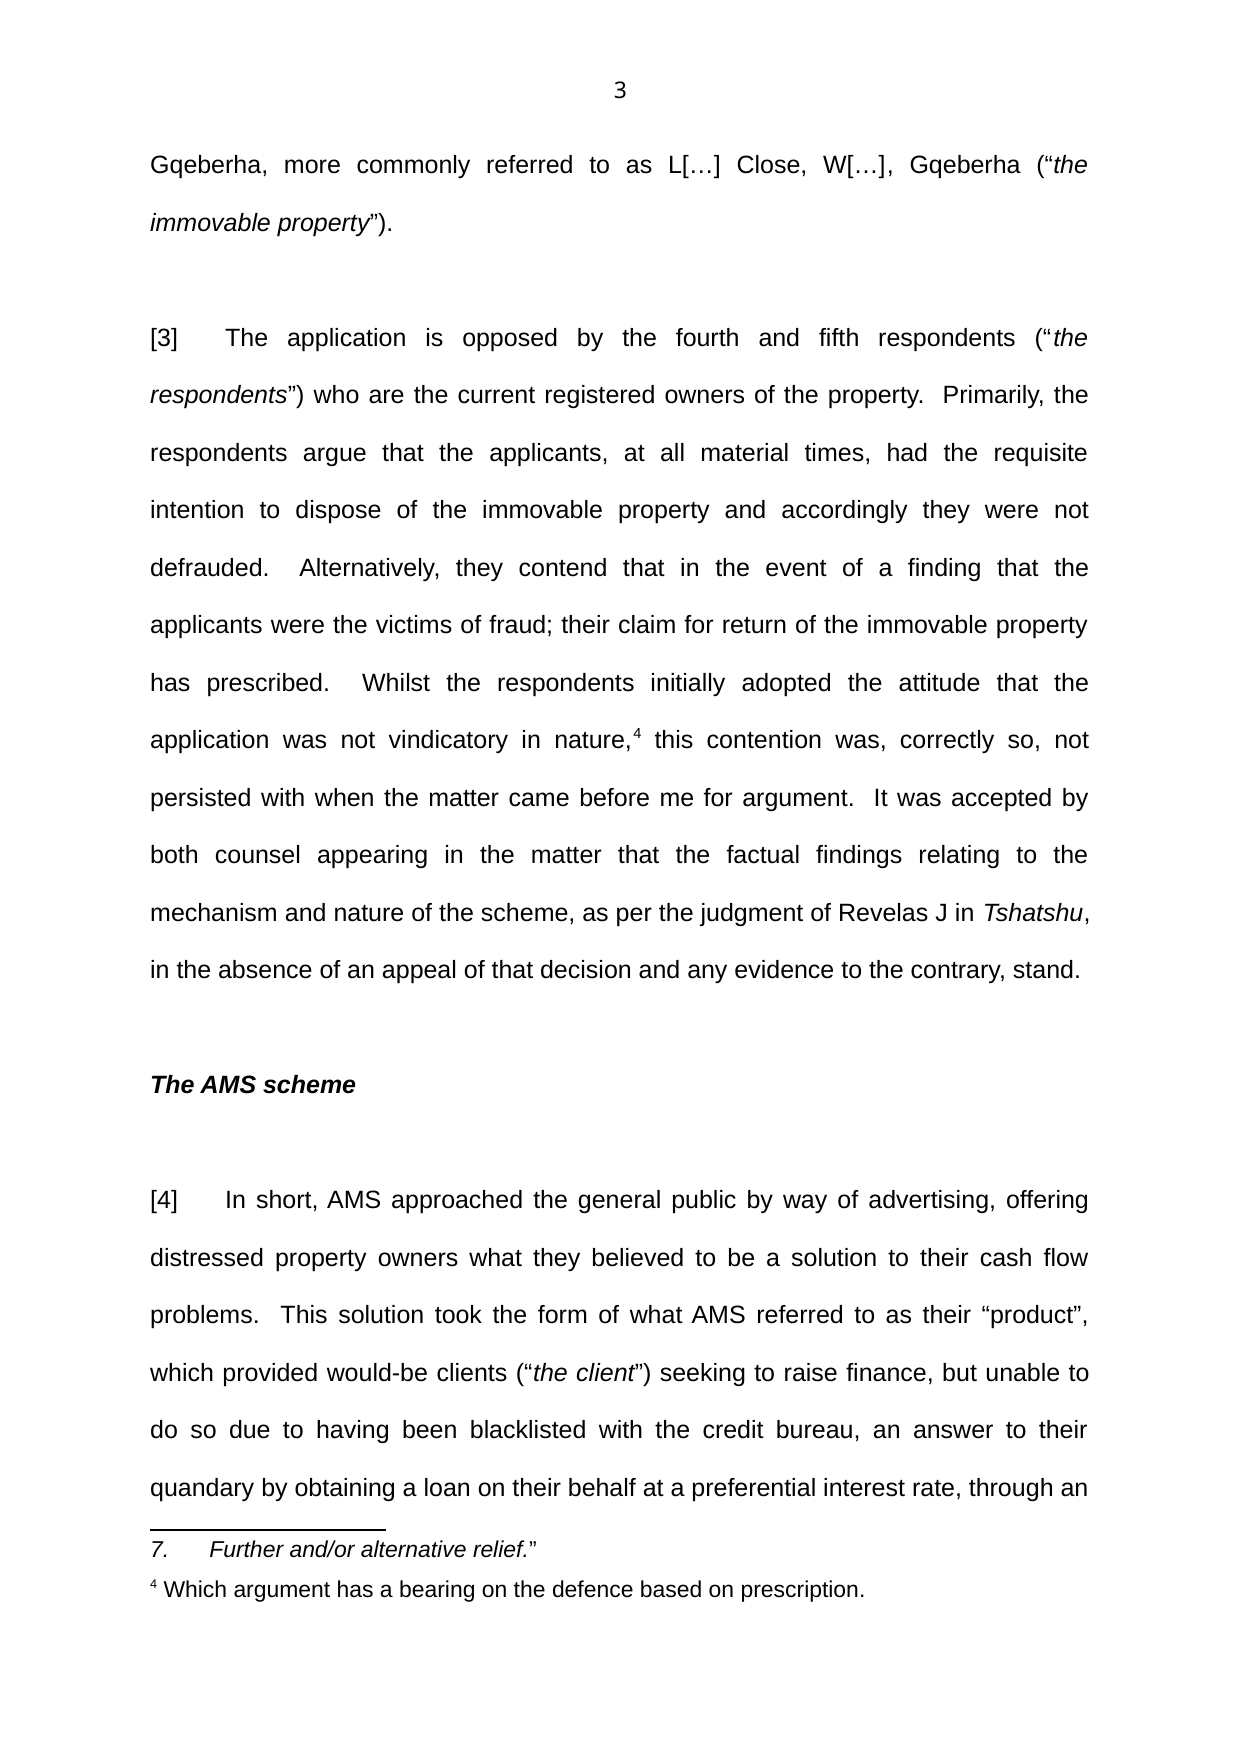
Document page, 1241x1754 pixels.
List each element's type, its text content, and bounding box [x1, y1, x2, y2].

text [3] The application is opposed by the fourth and fifth respondents (“the respondents”) who are the current registered owners of the property. Primarily, the respondents argue that the applicants, at all material times, had the requisite intention to dispose of the immovable property and accordingly they were not defrauded. Alternatively, they contend that in the event of a finding that the applicants were the victims of fraud; their claim for return of the immovable property has prescribed. Whilst the respondents initially adopted the attitude that the application was not vindicatory in nature, this contention was, correctly so, not persisted with when the matter came before me for argument. It was accepted by both counsel appearing in the matter that the factual findings relating to the mechanism and nature of the scheme, as per the judgment of Revelas J in Tshatshu, in the absence of an appeal of that decision and any evidence to the contrary, stand. [150, 322, 1090, 984]
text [150, 1185, 1090, 1501]
text [2] The applicants, who contend to have been deceived by AMS, seek vindicatory relief, which is evidenced by their request for restitution in respect of erf […], W[…], Gqeberha, more commonly referred to as L[…] Close, W[…], Gqeberha (“the immovable property”). [150, 150, 1090, 236]
text The AMS scheme [150, 1070, 1090, 1099]
